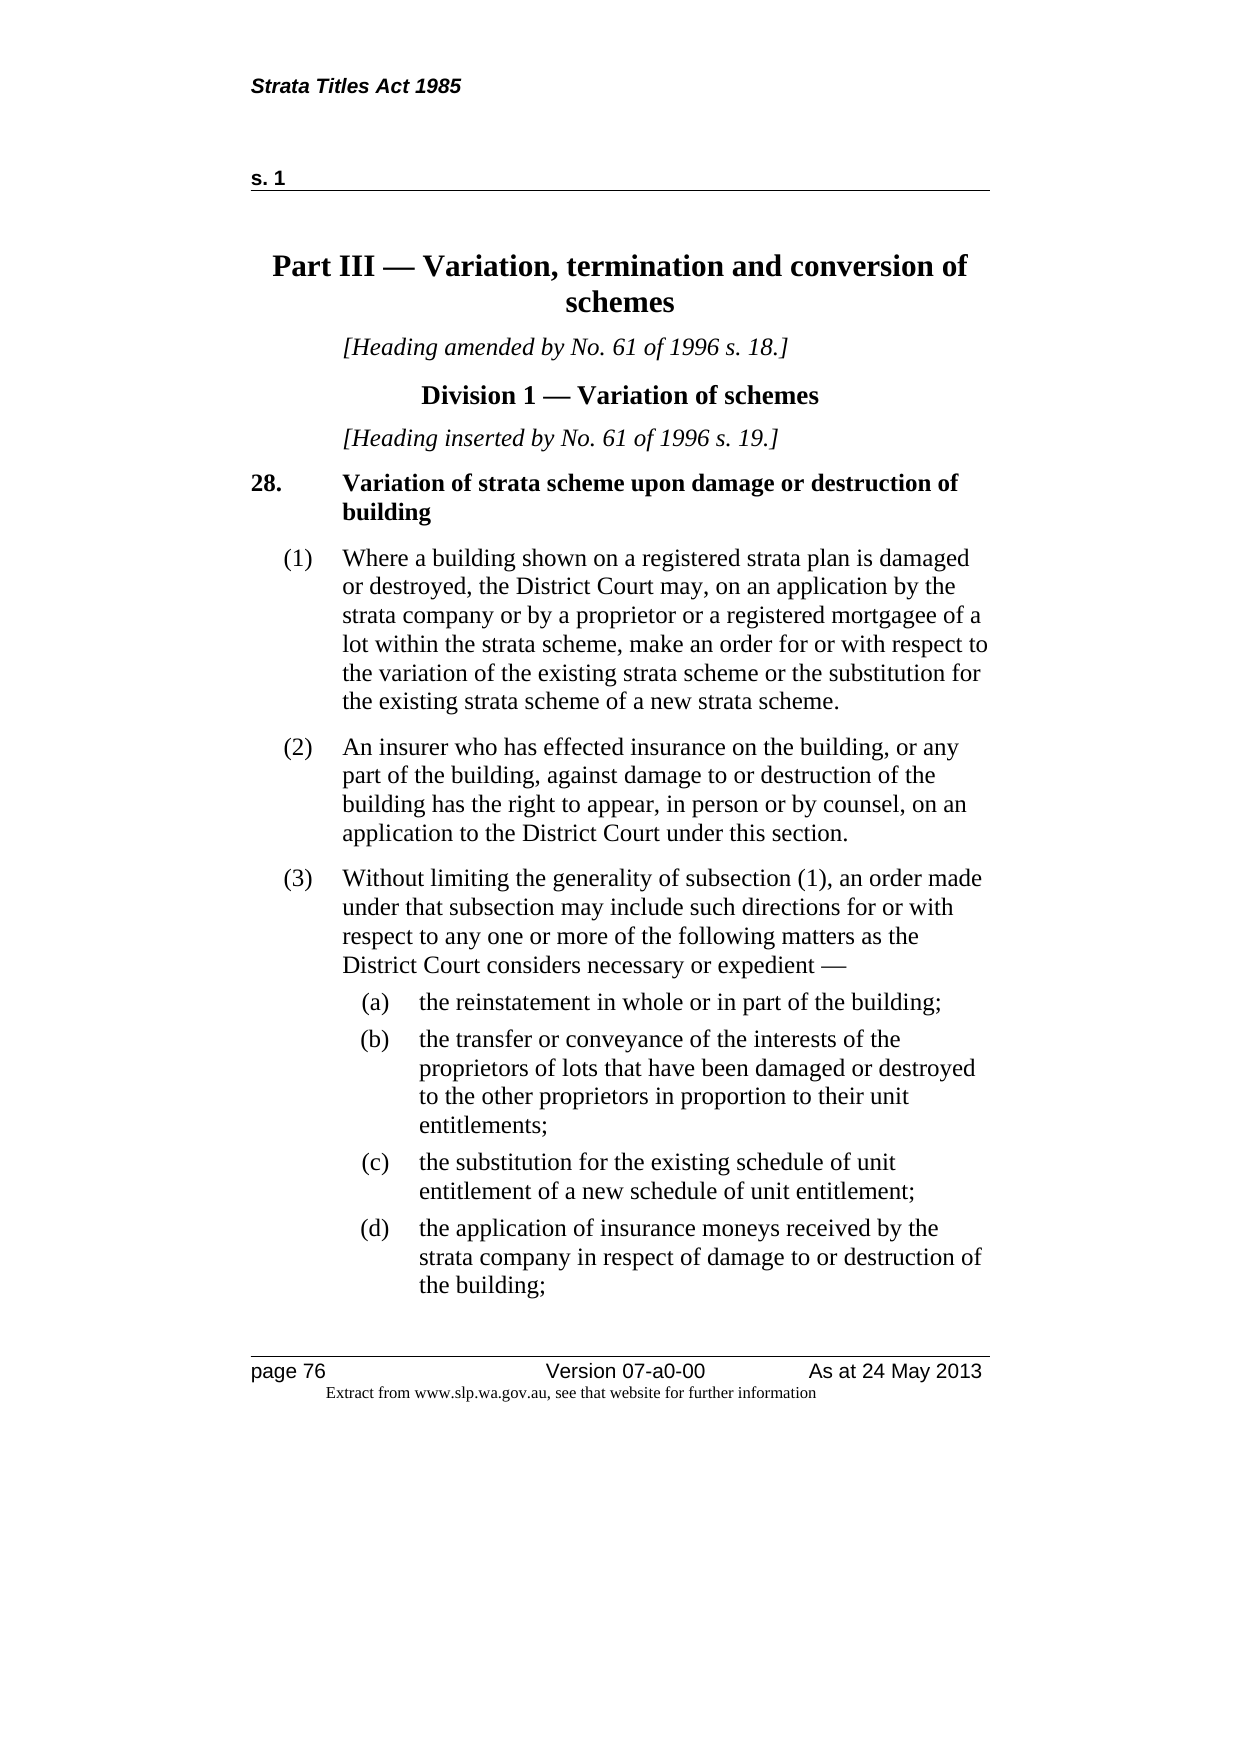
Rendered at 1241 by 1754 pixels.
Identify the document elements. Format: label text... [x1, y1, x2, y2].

subtitle [Heading inserted by No. 61 of 1996 s. 19.] [251, 423, 990, 452]
text (b) the transfer or conveyance of the interests of the proprietors of lots that have been damaged or destroyed to the other proprietors in proportion to their unit entitlements; [251, 1024, 990, 1139]
text (d) the application of insurance moneys received by the strata company in respect of damage to or destruction of the building; [251, 1213, 990, 1299]
subtitle [Heading amended by No. 61 of 1996 s. 18.] [251, 332, 990, 361]
text (1) Where a building shown on a registered strata plan is damaged or destroyed, the District Court may, on an application by the strata company or by a proprietor or a registered mortgagee of a lot within the strata scheme, make an order for or with respect to the variation of the existing strata scheme or the substitution for the existing strata scheme of a new strata scheme. [251, 543, 990, 715]
subtitle Part III — Variation, termination and conversion of schemes [251, 247, 990, 319]
text (c) the substitution for the existing schedule of unit entitlement of a new schedule of unit entitlement; [251, 1147, 990, 1205]
text (3) Without limiting the generality of subsection (1), an order made under that subsection may include such directions for or with respect to any one or more of the following matters as the District Court considers necessary or expedient — [251, 863, 990, 978]
text (2) An insurer who has effected insurance on the building, or any part of the building, against damage to or destruction of the building has the right to appear, in person or by counsel, on an application to the District Court under this section. [251, 732, 990, 847]
text (a) the reinstatement in whole or in part of the building; [251, 987, 990, 1016]
subtitle Division 1 — Variation of schemes [251, 379, 990, 411]
subtitle 28. Variation of strata scheme upon damage or destruction of building [251, 468, 990, 526]
